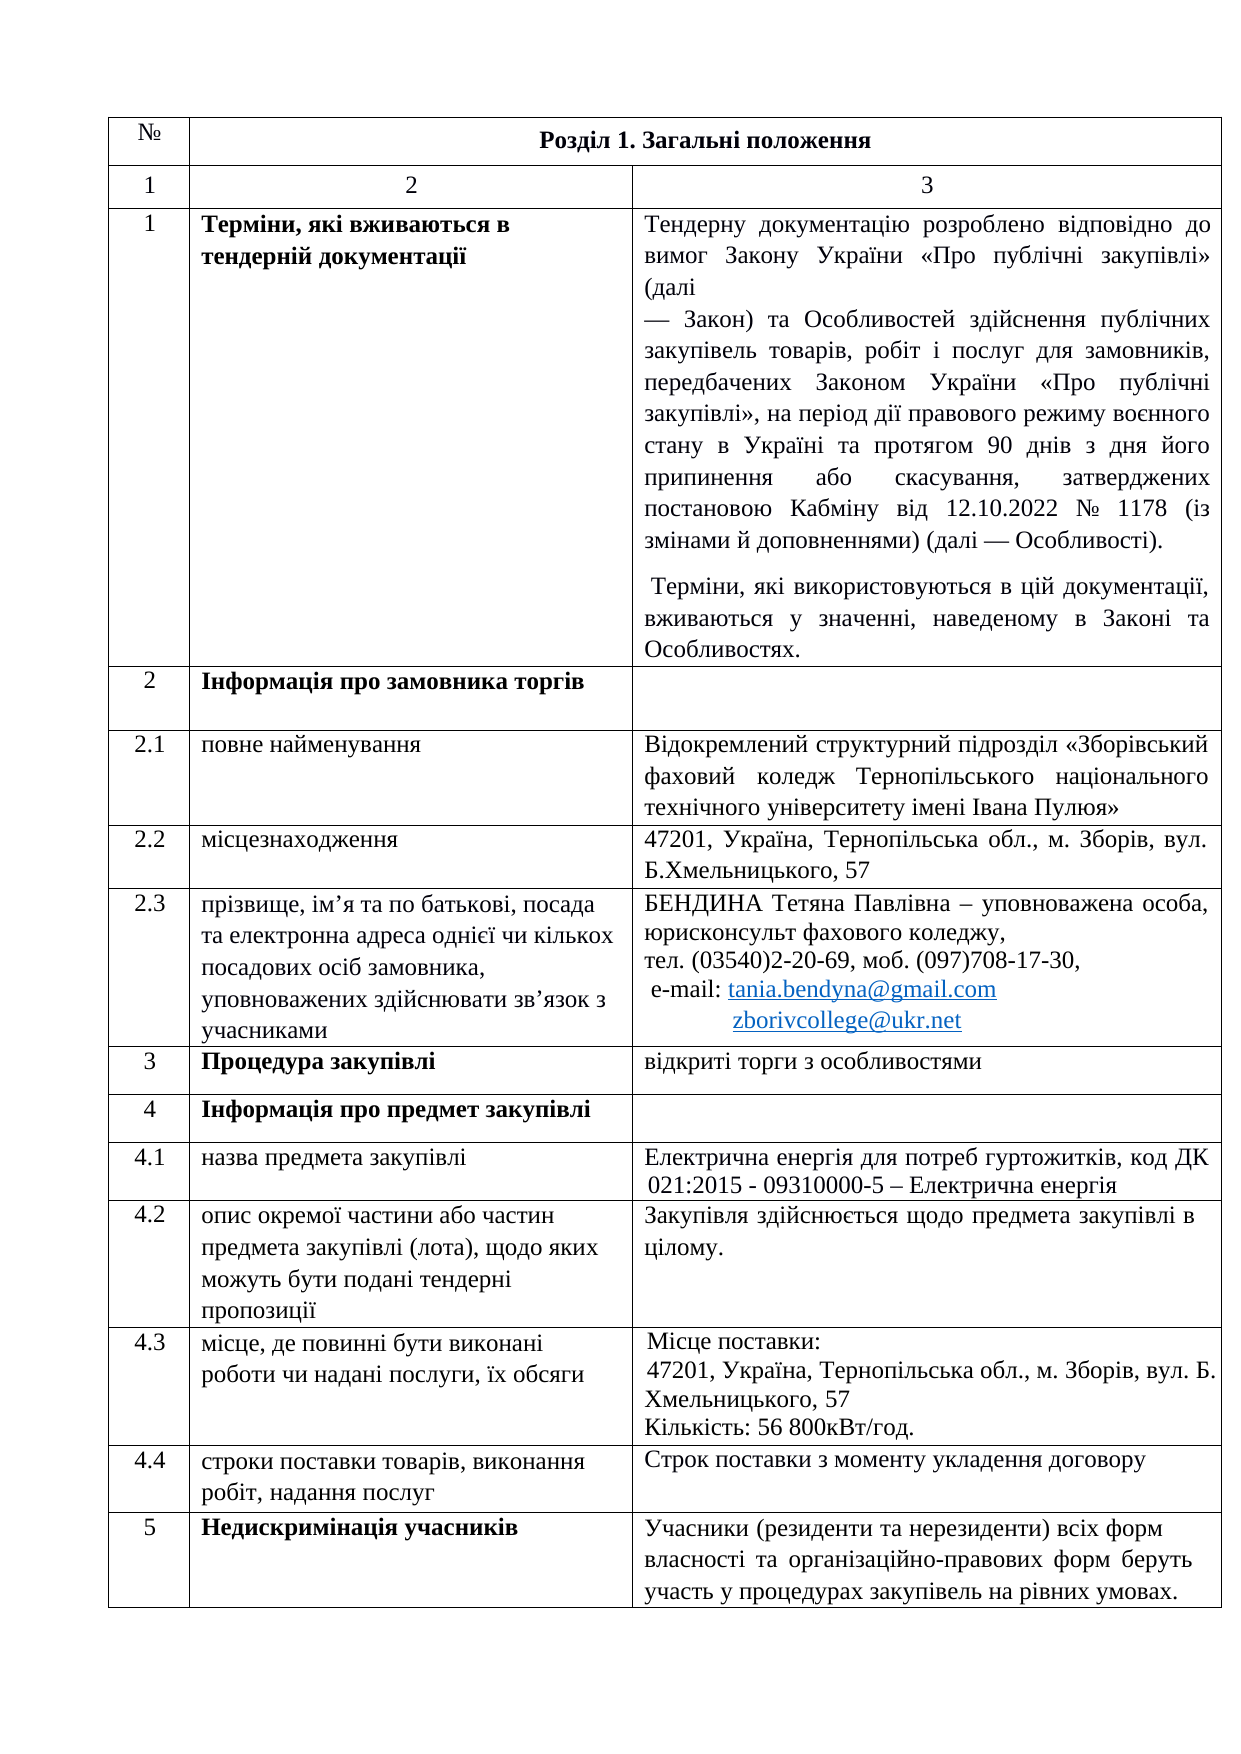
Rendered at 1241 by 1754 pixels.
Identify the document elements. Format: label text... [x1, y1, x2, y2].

table_cell опис окремої частини або частин предмета закупівлі (лота), щодо яких можуть бути подані тендерні пропозиції [190, 1201, 632, 1327]
table_cell 4 [109, 1095, 189, 1142]
table_cell відкриті торги з особливостями [633, 1047, 1221, 1094]
table_cell Закупівля здійснюється щодо предмета закупівлі в цілому. [633, 1201, 1221, 1327]
table_cell Тендерну документацію розроблено відповідно до вимог Закону України «Про публічні закупівлі» (далі — Закон) та Особливостей здійснення публічних закупівель товарів, робіт і послуг для замовників, передбачених Законом України «Про публічні закупівлі», на період дії правового режиму воєнного стану в Україні та протягом 90 днів з дня його припинення або скасування, затверджених постановою Кабміну від 12.10.2022 № 1178 (із змінами й доповненнями) (далі — Особливості). Терміни, які використовуються в цій документації, вживаються у значенні, наведеному в Законі та Особливостях. [633, 209, 1221, 666]
table_cell 4.1 [109, 1143, 189, 1199]
table_cell Учасники (резиденти та нерезиденти) всіх форм власності та організаційно-правових форм беруть участь у процедурах закупівель на рівних умовах. [633, 1513, 1221, 1607]
table_cell 3 [109, 1047, 189, 1094]
table_cell місце, де повинні бути виконані роботи чи надані послуги, їх обсяги [190, 1328, 632, 1445]
table_cell повне найменування [190, 731, 632, 824]
table_cell 2.2 [109, 826, 189, 888]
table_cell БЕНДИНА Тетяна Павлівна – уповноважена особа, юрисконсульт фахового коледжу, тел. (03540)2-20-69, моб. (097)708-17-30, e-mail: tania.bendyna@gmail.com zbоrivcollege@ukr.net [633, 889, 1221, 1046]
table_cell 4.4 [109, 1446, 189, 1512]
table_cell 1 [109, 209, 189, 666]
table_cell 47201, Україна, Тернопільська обл., м. Зборів, вул. Б.Хмельницького, 57 [633, 826, 1221, 888]
table_cell 2.3 [109, 889, 189, 1046]
table_cell [633, 667, 1221, 729]
table_cell Місце поставки: 47201, Україна, Тернопільська обл., м. Зборів, вул. Б. Хмельницького, 57 Кількість: 56 800кВт/год. [633, 1328, 1221, 1445]
table_cell назва предмета закупівлі [190, 1143, 632, 1199]
table_cell Терміни, які вживаються в тендерній документації [190, 209, 632, 666]
table_cell прізвище, ім’я та по батькові, посада та електронна адреса однієї чи кількох посадових осіб замовника, уповноважених здійснювати зв’язок з учасниками [190, 889, 632, 1046]
table_cell 1 [109, 166, 189, 208]
table_cell Недискримінація учасників [190, 1513, 632, 1607]
table_cell Електрична енергія для потреб гуртожитків, код ДК 021:2015 - 09310000-5 – Електрична енергія [633, 1143, 1221, 1199]
table_cell 4.3 [109, 1328, 189, 1445]
table_cell 2.1 [109, 731, 189, 824]
table_cell 3 [633, 166, 1221, 208]
table_cell Відокремлений структурний підрозділ «Зборівський фаховий коледж Тернопільського національного технічного університету імені Івана Пулюя» [633, 731, 1221, 824]
table_cell строки поставки товарів, виконання робіт, надання послуг [190, 1446, 632, 1512]
table_cell Строк поставки з моменту укладення договору [633, 1446, 1221, 1512]
table_cell Інформація про предмет закупівлі [190, 1095, 632, 1142]
table_cell [633, 1095, 1221, 1142]
table_cell Інформація про замовника торгів [190, 667, 632, 729]
table_cell 5 [109, 1513, 189, 1607]
table_cell Процедура закупівлі [190, 1047, 632, 1094]
table_header № [109, 118, 189, 165]
table_cell місцезнаходження [190, 826, 632, 888]
table_cell 4.2 [109, 1201, 189, 1327]
table_header Розділ 1. Загальні положення [190, 118, 1221, 165]
table_cell 2 [109, 667, 189, 729]
table_cell 2 [190, 166, 632, 208]
